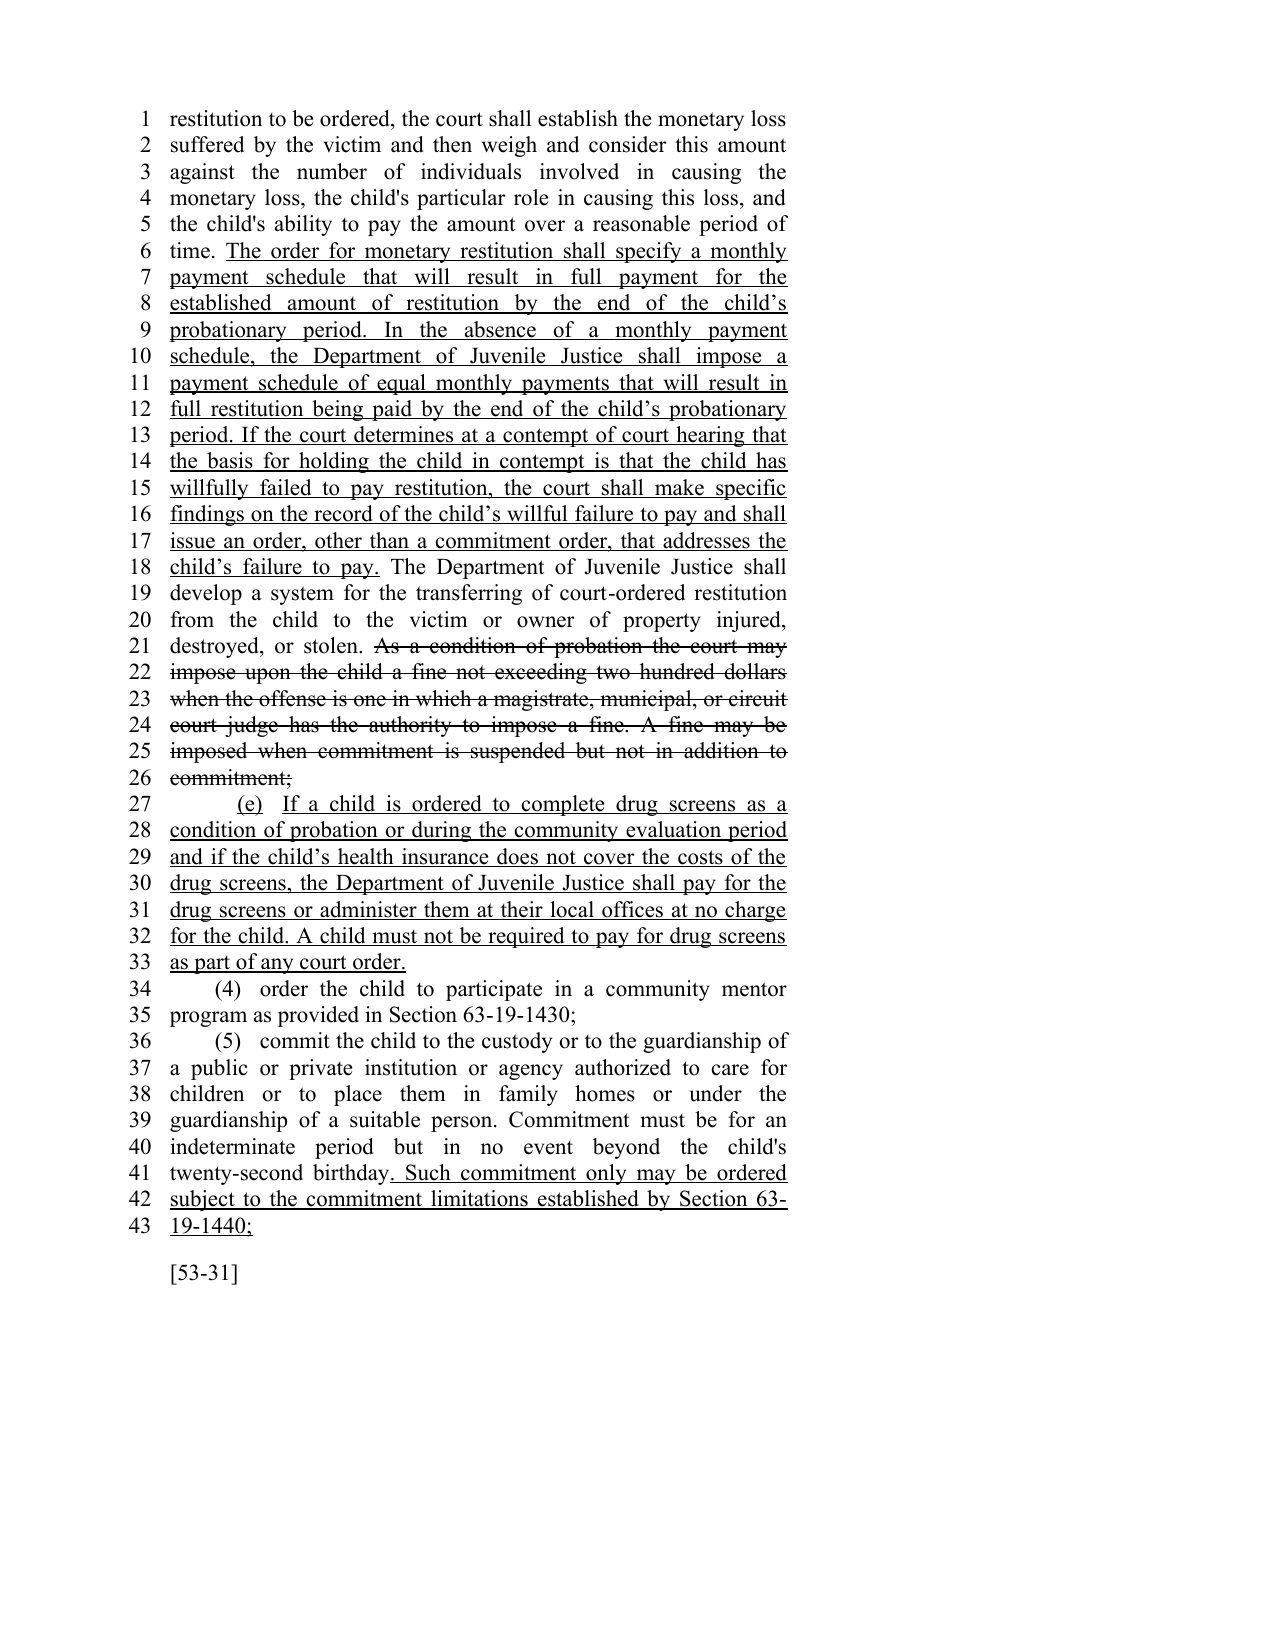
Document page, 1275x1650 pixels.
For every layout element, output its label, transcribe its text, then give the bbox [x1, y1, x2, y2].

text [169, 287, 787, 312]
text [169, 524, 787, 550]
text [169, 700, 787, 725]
text (4) order the child to participate in a community mentor program as provided in Section 63-19-1430; [169, 975, 787, 1027]
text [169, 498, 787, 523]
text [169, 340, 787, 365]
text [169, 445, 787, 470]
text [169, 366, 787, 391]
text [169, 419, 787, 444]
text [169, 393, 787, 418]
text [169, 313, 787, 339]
text (5) commit the child to the custody or to the guardianship of a public or private institution or agency authorized to care for children or to place them in family homes or under the guardianship of a suitable person. Commitment must be for an indeterminate period but in no event beyond the child's twenty-second birthday. Such commitment only may be ordered subject to the commitment limitations established by Section 63-19-1440; [169, 1027, 787, 1208]
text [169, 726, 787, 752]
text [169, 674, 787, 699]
text (e) If a child is ordered to complete drug screens as a condition of probation or during the community evaluation period and if the child’s health insurance does not cover the costs of the drug screens, the Department of Juvenile Justice shall pay for the drug screens or administer them at their local offices at no charge for the child. A child must not be required to pay for drug screens as part of any court order. [169, 790, 787, 839]
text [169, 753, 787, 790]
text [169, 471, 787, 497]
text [169, 105, 787, 286]
